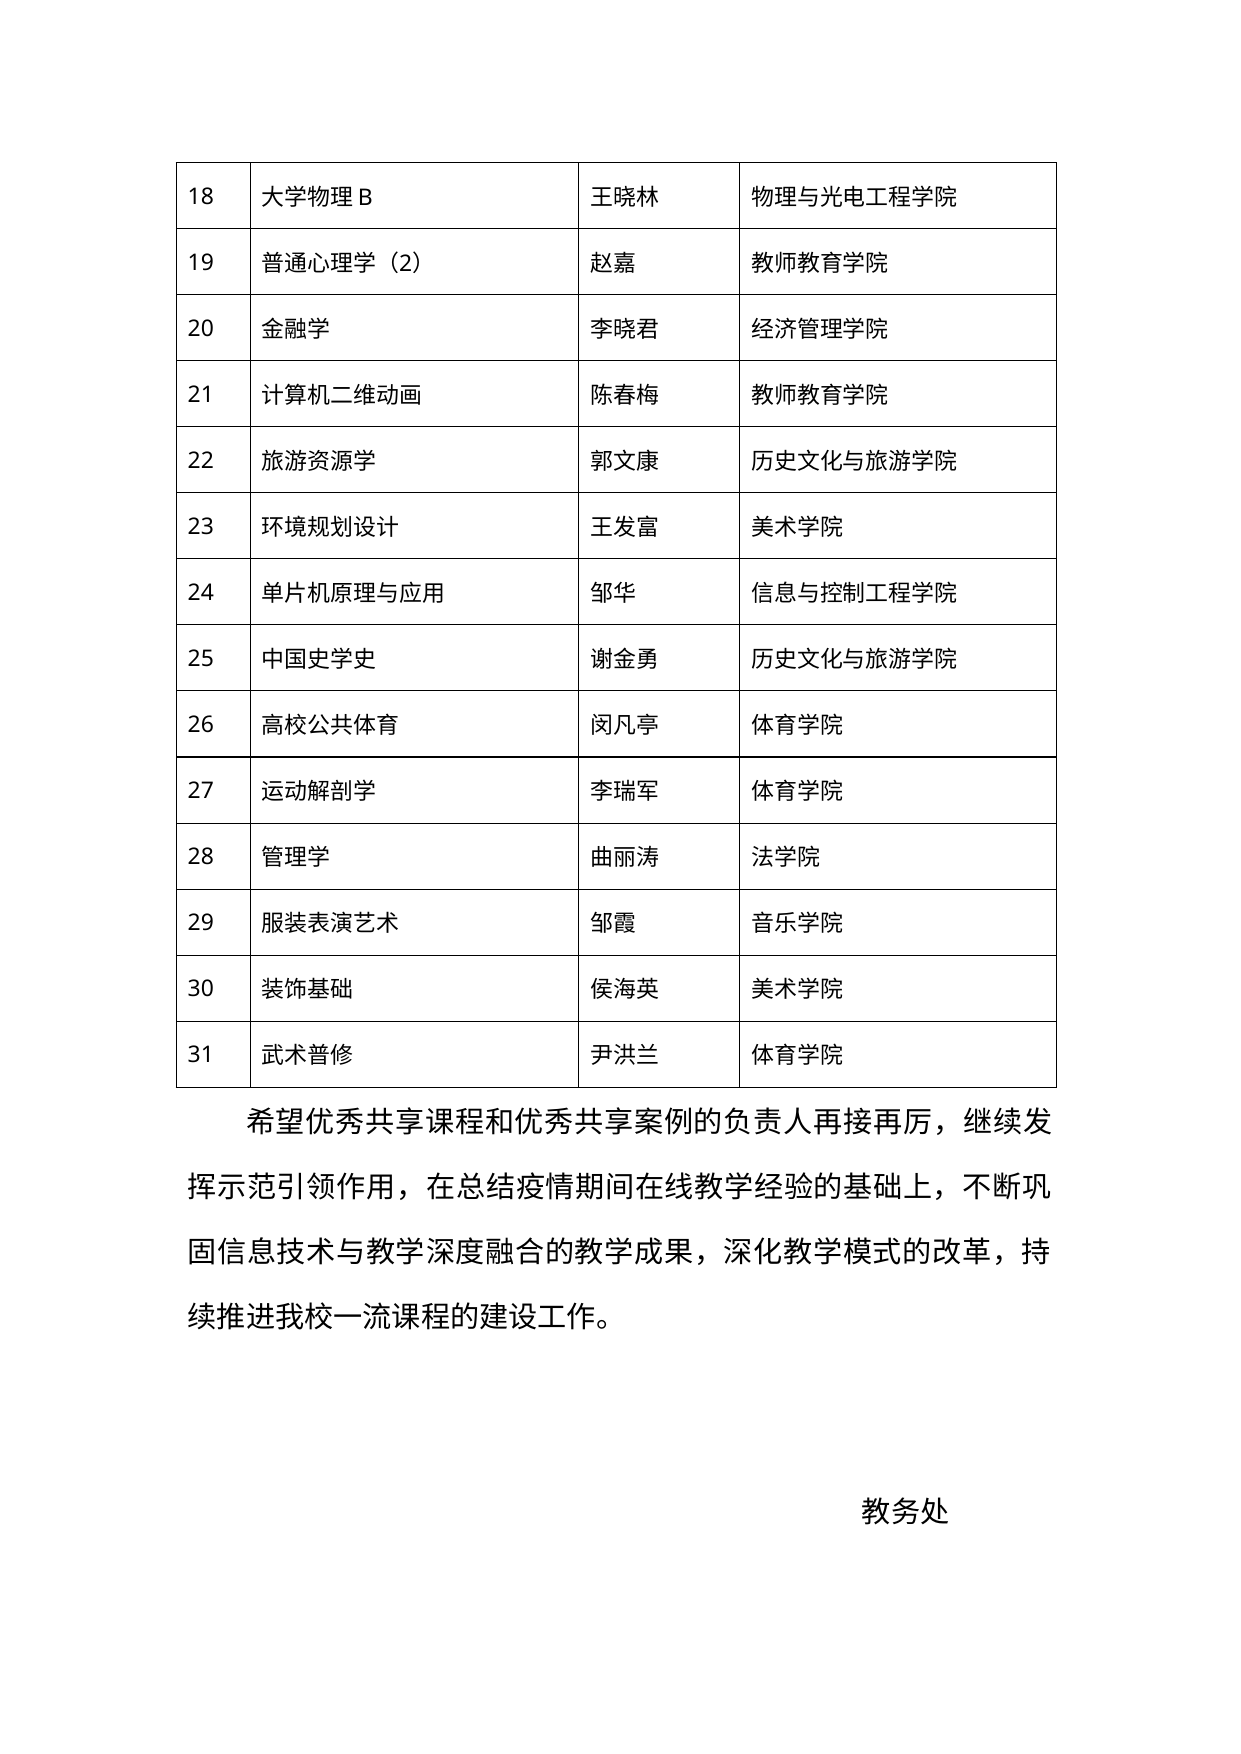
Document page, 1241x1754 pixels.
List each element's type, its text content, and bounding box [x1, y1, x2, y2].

table_cell 大学物理B [251, 163, 578, 228]
table_cell 法学院 [740, 824, 1056, 888]
table_cell 单片机原理与应用 [251, 559, 578, 624]
table_cell 管理学 [251, 824, 578, 888]
table_cell 经济管理学院 [740, 295, 1056, 360]
table_cell 曲丽涛 [579, 824, 739, 888]
table_cell 赵嘉 [579, 229, 739, 294]
table_cell 18 [177, 163, 250, 228]
table_cell 运动解剖学 [251, 758, 578, 822]
table_cell 23 [177, 493, 250, 558]
table_cell 29 [177, 890, 250, 954]
table_cell 教师教育学院 [740, 361, 1056, 426]
table_cell 王发富 [579, 493, 739, 558]
table_cell 教师教育学院 [740, 229, 1056, 294]
table_cell 普通心理学（2） [251, 229, 578, 294]
table_cell 音乐学院 [740, 890, 1056, 954]
table_cell 28 [177, 824, 250, 888]
table_cell 武术普修 [251, 1022, 578, 1087]
table_cell 王晓林 [579, 163, 739, 228]
table_cell 历史文化与旅游学院 [740, 625, 1056, 690]
table_cell 27 [177, 758, 250, 822]
table_cell 20 [177, 295, 250, 360]
table_cell 邹霞 [579, 890, 739, 954]
table_cell 谢金勇 [579, 625, 739, 690]
table_cell 装饰基础 [251, 956, 578, 1021]
table_cell 21 [177, 361, 250, 426]
table_cell 陈春梅 [579, 361, 739, 426]
table_cell 郭文康 [579, 427, 739, 492]
table_cell 金融学 [251, 295, 578, 360]
table_cell 26 [177, 691, 250, 756]
table_cell 李瑞军 [579, 758, 739, 822]
table_cell 体育学院 [740, 758, 1056, 822]
table_cell 体育学院 [740, 1022, 1056, 1087]
text 希望优秀共享课程和优秀共享案例的负责人再接再厉，继续发挥示范引领作用，在总结疫情期间在线教学经验的基础上，不断巩固信息技术与教学深度融合的教学成果，深化教学模式的改革，持续推进我校一流课程的建设工作。 [187, 1088, 1053, 1348]
table_cell 31 [177, 1022, 250, 1087]
table_cell 30 [177, 956, 250, 1021]
table_cell 信息与控制工程学院 [740, 559, 1056, 624]
table_cell 历史文化与旅游学院 [740, 427, 1056, 492]
table_cell 旅游资源学 [251, 427, 578, 492]
table_cell 李晓君 [579, 295, 739, 360]
table_cell 邹华 [579, 559, 739, 624]
table_cell 环境规划设计 [251, 493, 578, 558]
table_cell 25 [177, 625, 250, 690]
table_cell 闵凡亭 [579, 691, 739, 756]
text 教务处 [187, 1478, 994, 1543]
table_cell 中国史学史 [251, 625, 578, 690]
table_cell 计算机二维动画 [251, 361, 578, 426]
table_cell 体育学院 [740, 691, 1056, 756]
table_cell 侯海英 [579, 956, 739, 1021]
table_cell 美术学院 [740, 493, 1056, 558]
table_cell 高校公共体育 [251, 691, 578, 756]
table_cell 美术学院 [740, 956, 1056, 1021]
table_cell 24 [177, 559, 250, 624]
table_cell 物理与光电工程学院 [740, 163, 1056, 228]
table_cell 尹洪兰 [579, 1022, 739, 1087]
table_cell 服装表演艺术 [251, 890, 578, 954]
table_cell 22 [177, 427, 250, 492]
table_cell 19 [177, 229, 250, 294]
